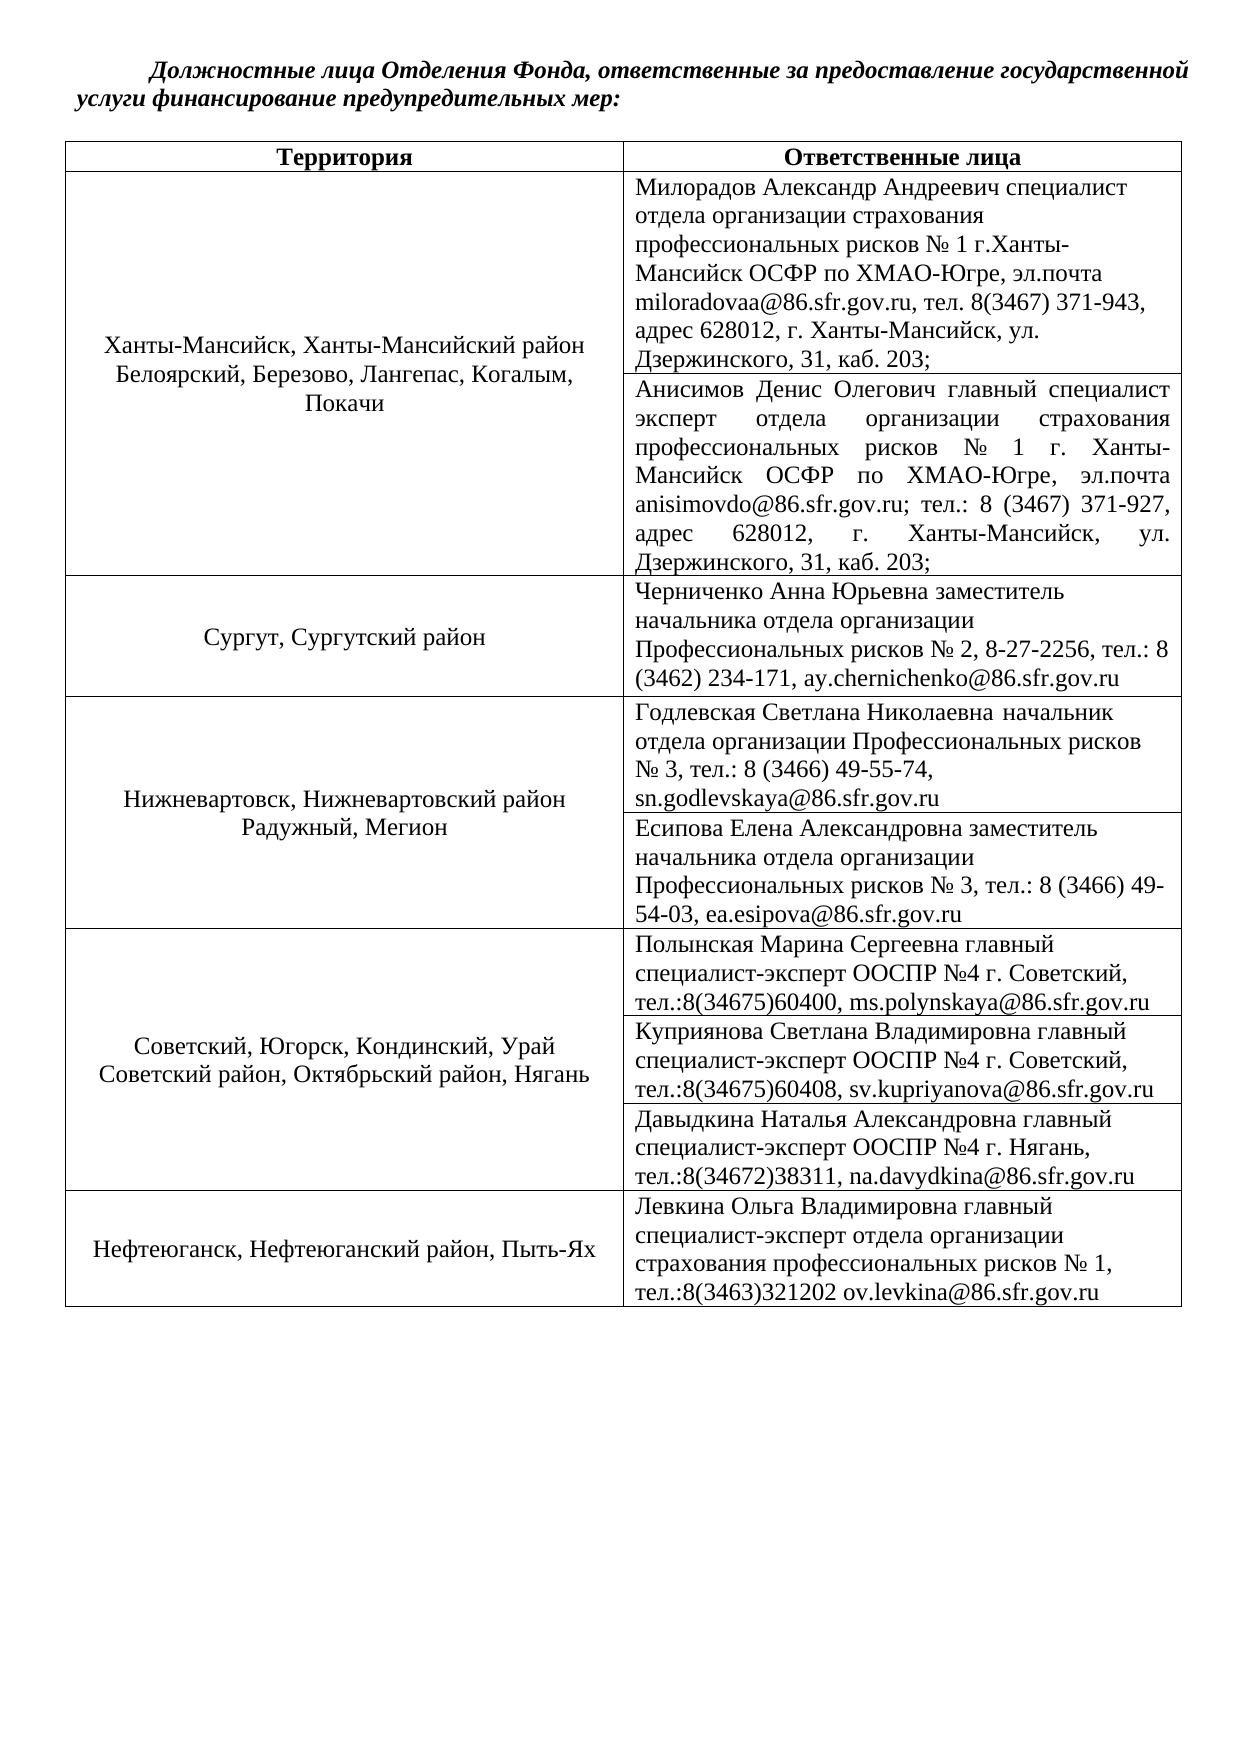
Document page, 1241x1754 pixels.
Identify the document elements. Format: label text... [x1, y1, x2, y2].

table_cell Советский, Югорск, Кондинский, Урай Советский район, Октябрьский район, Нягань [66, 929, 623, 1190]
table_cell Черниченко Анна Юрьевна заместитель начальника отдела организации Профессиональных рисков № 2, 8-27-2256, тел.: 8 (3462) 234-171, ay.chernichenko@86.sfr.gov.ru [624, 576, 1181, 696]
table_cell Годлевская Светлана Николаевна начальник отдела организации Профессиональных рисков № 3, тел.: 8 (3466) 49-55-74, sn.godlevskaya@86.sfr.gov.ru [624, 697, 1181, 812]
table_header Территория [66, 142, 623, 171]
table_header Ответственные лица [624, 142, 1181, 171]
table_cell Анисимов Денис Олегович главный специалист эксперт отдела организации страхования профессиональных рисков № 1 г. Ханты-Мансийск ОСФР по ХМАО-Югре, эл.почта anisimovdo@86.sfr.gov.ru; тел.: 8 (3467) 371-927, адрес 628012, г. Ханты-Мансийск, ул. Дзержинского, 31, каб. 203; [624, 374, 1181, 575]
table_cell Ханты-Мансийск, Ханты-Мансийский район Белоярский, Березово, Лангепас, Когалым, Покачи [66, 172, 623, 575]
table_cell Полынская Марина Сергеевна главный специалист-эксперт ООСПР №4 г. Советский, тел.:8(34675)60400, ms.polynskaya@86.sfr.gov.ru [624, 929, 1181, 1015]
table_cell Левкина Ольга Владимировна главный специалист-эксперт отдела организации страхования профессиональных рисков № 1, тел.:8(3463)321202 ov.levkina@86.sfr.gov.ru [624, 1191, 1181, 1306]
table_cell Милорадов Александр Андреевич специалист отдела организации страхования профессиональных рисков № 1 г.Ханты-Мансийск ОСФР по ХМАО-Югре, эл.почта miloradovaa@86.sfr.gov.ru, тел. 8(3467) 371-943, адрес 628012, г. Ханты-Мансийск, ул. Дзержинского, 31, каб. 203; [624, 172, 1181, 373]
text Должностные лица Отделения Фонда, ответственные за предоставление государственной услуги финансирование предупредительных мер: [77, 55, 1189, 112]
table_cell Нижневартовск, Нижневартовский район Радужный, Мегион [66, 697, 623, 928]
table_cell Куприянова Светлана Владимировна главный специалист-эксперт ООСПР №4 г. Советский, тел.:8(34675)60408, sv.kupriyanova@86.sfr.gov.ru [624, 1016, 1181, 1103]
table_cell Нефтеюганск, Нефтеюганский район, Пыть-Ях [66, 1191, 623, 1306]
table_cell Есипова Елена Александровна заместитель начальника отдела организации Профессиональных рисков № 3, тел.: 8 (3466) 49-54-03, ea.esipova@86.sfr.gov.ru [624, 813, 1181, 928]
table_cell Сургут, Сургутский район [66, 576, 623, 696]
table_cell Давыдкина Наталья Александровна главный специалист-эксперт ООСПР №4 г. Нягань, тел.:8(34672)38311, na.davydkina@86.sfr.gov.ru [624, 1104, 1181, 1190]
